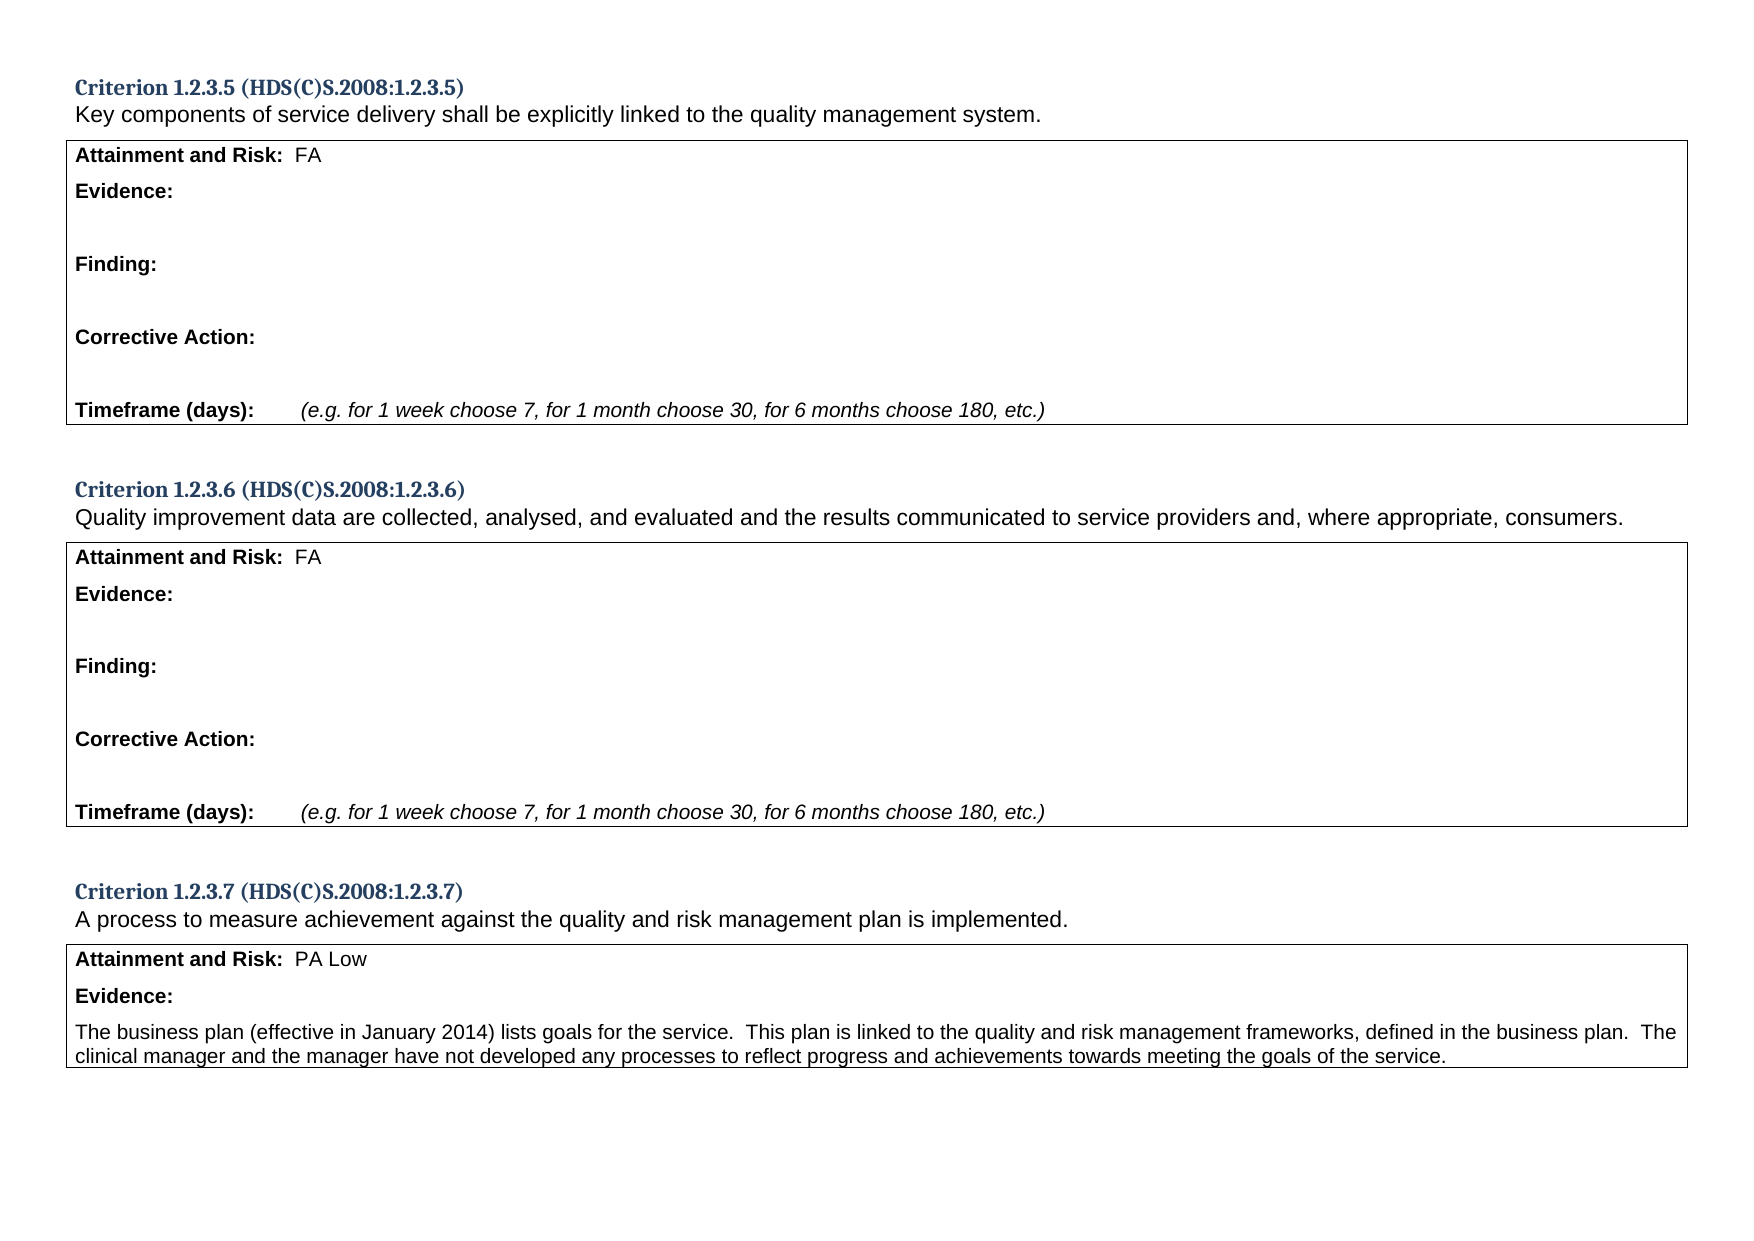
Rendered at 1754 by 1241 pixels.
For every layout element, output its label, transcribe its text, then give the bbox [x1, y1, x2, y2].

text Key components of service delivery shall be explicitly linked to the quality management system. [75, 101, 1679, 128]
text Attainment and Risk: PA Low [67, 945, 1687, 971]
text Timeframe (days): (e.g. for 1 week choose 7, for 1 month choose 30, for 6 months choose 180, etc.) [67, 797, 1687, 826]
text Finding: [67, 652, 1687, 678]
subtitle Criterion 1.2.3.7 (HDS(C)S.2008:1.2.3.7) [75, 879, 1679, 906]
text Evidence: [67, 177, 1687, 203]
text A process to measure achievement against the quality and risk management plan is implemented. [75, 906, 1679, 932]
text Quality improvement data are collected, analysed, and evaluated and the results communicated to service providers and, where appropriate, consumers. [75, 503, 1679, 530]
subtitle Criterion 1.2.3.5 (HDS(C)S.2008:1.2.3.5) [75, 75, 1679, 101]
text The business plan (effective in January 2014) lists goals for the service. This plan is linked to the quality and risk management frameworks, defined in the business plan. The clinical manager and the manager have not developed any processes to reflect progress and achievements towards meeting the goals of the service. [67, 1017, 1687, 1067]
text Evidence: [67, 981, 1687, 1007]
text Finding: [67, 249, 1687, 276]
text Timeframe (days): (e.g. for 1 week choose 7, for 1 month choose 30, for 6 months choose 180, etc.) [67, 395, 1687, 424]
text Corrective Action: [67, 724, 1687, 751]
text Corrective Action: [67, 322, 1687, 349]
text Attainment and Risk: FA [67, 543, 1687, 569]
text Attainment and Risk: FA [67, 141, 1687, 167]
text Evidence: [67, 579, 1687, 605]
subtitle Criterion 1.2.3.6 (HDS(C)S.2008:1.2.3.6) [75, 477, 1679, 503]
